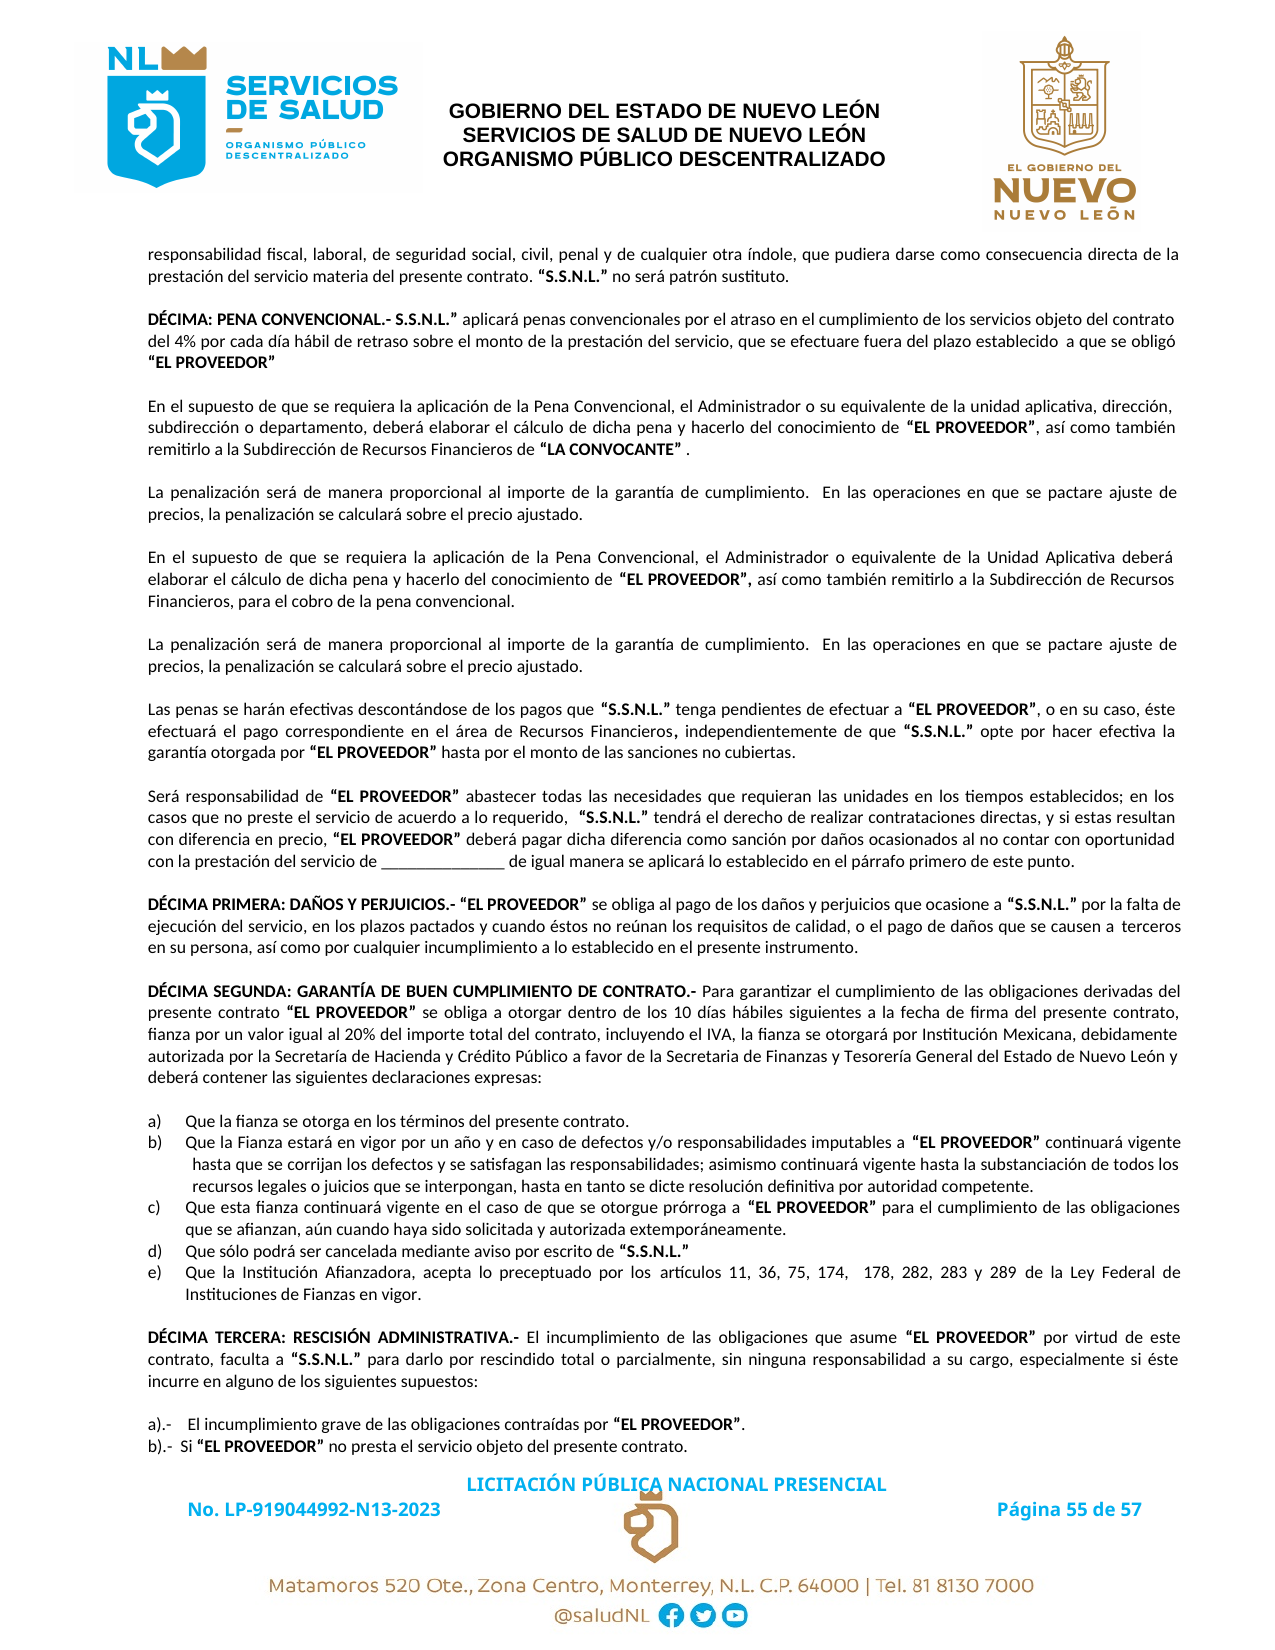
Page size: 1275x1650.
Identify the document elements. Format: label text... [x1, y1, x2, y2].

text DÉCIMA: PENA CONVENCIONAL.- S.S.N.L.” aplicará penas convencionales por el atraso en el cumplimiento de los servicios objeto del contrato del 4% por cada día hábil de retraso sobre el monto de la prestación del servicio, que se efectuare fuera del plazo establecido a que se obligó “EL PROVEEDOR” [148, 308, 1176, 373]
picture [551, 1480, 556, 1488]
list Que la Fianza estará en vigor por un año y en caso de defectos y/o responsabilidades imputables a “EL PROVEEDOR” continuará vigente hasta que se corrijan los defectos y se satisfagan las responsabilidades; asimismo continuará vigente hasta la substanciación de todos los recursos legales o juicios que se interpongan, hasta en tanto se dicte resolución definitiva por autoridad competente. [148, 1131, 1181, 1196]
list Que sólo podrá ser cancelada mediante aviso por escrito de “S.S.N.L.” [148, 1240, 1181, 1261]
text DÉCIMA PRIMERA: DAÑOS Y PERJUICIOS.- “EL PROVEEDOR” se obliga al pago de los daños y perjuicios que ocasione a “S.S.N.L.” por la falta de ejecución del servicio, en los plazos pactados y cuando éstos no reúnan los requisitos de calidad, o el pago de daños que se causen a terceros en su persona, así como por cualquier incumplimiento a lo establecido en el presente instrumento. [148, 893, 1181, 958]
list Que esta fianza continuará vigente en el caso de que se otorgue prórroga a “EL PROVEEDOR” para el cumplimiento de las obligaciones que se afianzan, aún cuando haya sido solicitada y autorizada extemporáneamente. [148, 1196, 1181, 1240]
text En el supuesto de que se requiera la aplicación de la Pena Convencional, el Administrador o equivalente de la Unidad Aplicativa deberá elaborar el cálculo de dicha pena y hacerlo del conocimiento de “EL PROVEEDOR”, así como también remitirlo a la Subdirección de Recursos Financieros, para el cobro de la pena convencional. [148, 546, 1176, 611]
text Será responsabilidad de “EL PROVEEDOR” abastecer todas las necesidades que requieran las unidades en los tiempos establecidos; en los casos que no preste el servicio de acuerdo a lo requerido, “S.S.N.L.” tendrá el derecho de realizar contrataciones directas, y si estas resultan con diferencia en precio, “EL PROVEEDOR” deberá pagar dicha diferencia como sanción por daños ocasionados al no contar con oportunidad con la prestación del servicio de ______________ de igual manera se aplicará lo establecido en el párrafo primero de este punto. [148, 785, 1176, 871]
text En el supuesto de que se requiera la aplicación de la Pena Convencional, el Administrador o su equivalente de la unidad aplicativa, dirección, subdirección o departamento, deberá elaborar el cálculo de dicha pena y hacerlo del conocimiento de “EL PROVEEDOR”, así como también remitirlo a la Subdirección de Recursos Financieros de “LA CONVOCANTE” . [148, 395, 1176, 460]
text a).- El incumplimiento grave de las obligaciones contraídas por “EL PROVEEDOR”. [148, 1413, 1181, 1435]
text Las penas se harán efectivas descontándose de los pagos que “S.S.N.L.” tenga pendientes de efectuar a “EL PROVEEDOR”, o en su caso, éste efectuará el pago correspondiente en el área de Recursos Financieros, independientemente de que “S.S.N.L.” opte por hacer efectiva la garantía otorgada por “EL PROVEEDOR” hasta por el monto de las sanciones no cubiertas. [148, 698, 1176, 763]
text DÉCIMA TERCERA: RESCISIÓN ADMINISTRATIVA.- El incumplimiento de las obligaciones que asume “EL PROVEEDOR” por virtud de este contrato, faculta a “S.S.N.L.” para darlo por rescindido total o parcialmente, sin ninguna responsabilidad a su cargo, especialmente si éste incurre en alguno de los siguientes supuestos: [148, 1326, 1181, 1391]
text b).- Si “EL PROVEEDOR” no presta el servicio objeto del presente contrato. [148, 1435, 1181, 1456]
list Que la fianza se otorga en los términos del presente contrato. [148, 1110, 1181, 1131]
picture [982, 31, 1142, 232]
list Que la Institución Afianzadora, acepta lo preceptuado por los artículos 11, 36, 75, 174, 178, 282, 283 y 289 de la Ley Federal de Instituciones de Fianzas en vigor. [148, 1261, 1181, 1305]
text DÉCIMA SEGUNDA: GARANTÍA DE BUEN CUMPLIMIENTO DE CONTRATO.- Para garantizar el cumplimiento de las obligaciones derivadas del presente contrato “EL PROVEEDOR” se obliga a otorgar dentro de los 10 días hábiles siguientes a la fecha de firma del presente contrato, fianza por un valor igual al 20% del importe total del contrato, incluyendo el IVA, la fianza se otorgará por Institución Mexicana, debidamente autorizada por la Secretaría de Hacienda y Crédito Público a favor de la Secretaria de Finanzas y Tesorería General del Estado de Nuevo León y deberá contener las siguientes declaraciones expresas: [148, 980, 1181, 1088]
text La penalización será de manera proporcional al importe de la garantía de cumplimiento. En las operaciones en que se pactare ajuste de precios, la penalización se calculará sobre el precio ajustado. [148, 633, 1181, 676]
text La penalización será de manera proporcional al importe de la garantía de cumplimiento. En las operaciones en que se pactare ajuste de precios, la penalización se calculará sobre el precio ajustado. [148, 481, 1181, 525]
picture [6, 1473, 1275, 1643]
picture [74, 42, 424, 193]
